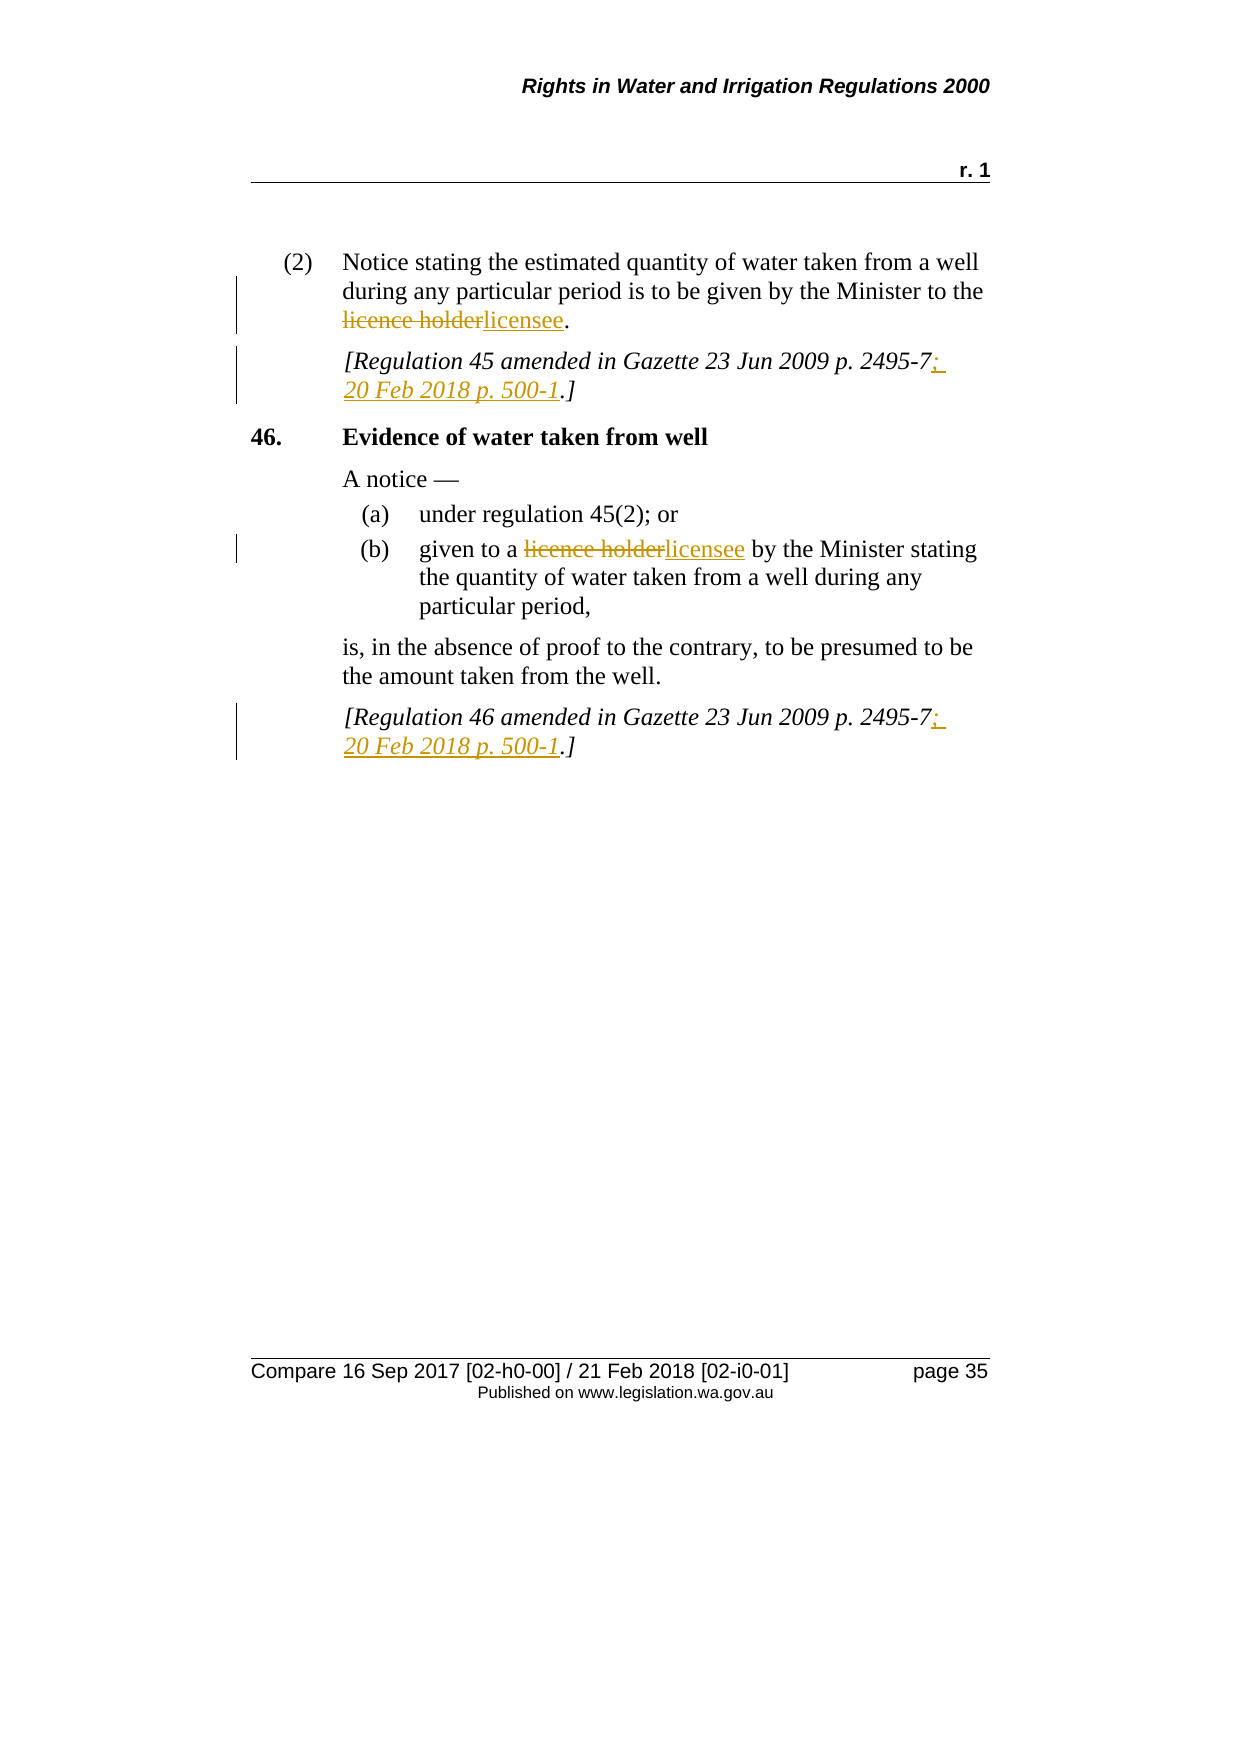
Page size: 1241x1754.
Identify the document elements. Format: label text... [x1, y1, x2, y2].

text (b) given to a by the Minister stating the quantity of water taken from a well during any particular period, [251, 534, 990, 620]
text [Regulation 45 amended in Gazette 23 Jun 2009 p. 2495-7.] [251, 346, 990, 404]
text is, in the absence of proof to the contrary, to be presumed to be the amount taken from the well. [251, 632, 990, 690]
subtitle 46. Evidence of water taken from well [251, 422, 990, 451]
text (2) Notice stating the estimated quantity of water taken from a well during any particular period is to be given by the Minister to the . [251, 247, 990, 334]
text (a) under regulation 45(2); or [251, 499, 990, 527]
text [Regulation 46 amended in Gazette 23 Jun 2009 p. 2495-7.] [251, 702, 990, 760]
text A notice — [251, 464, 990, 492]
